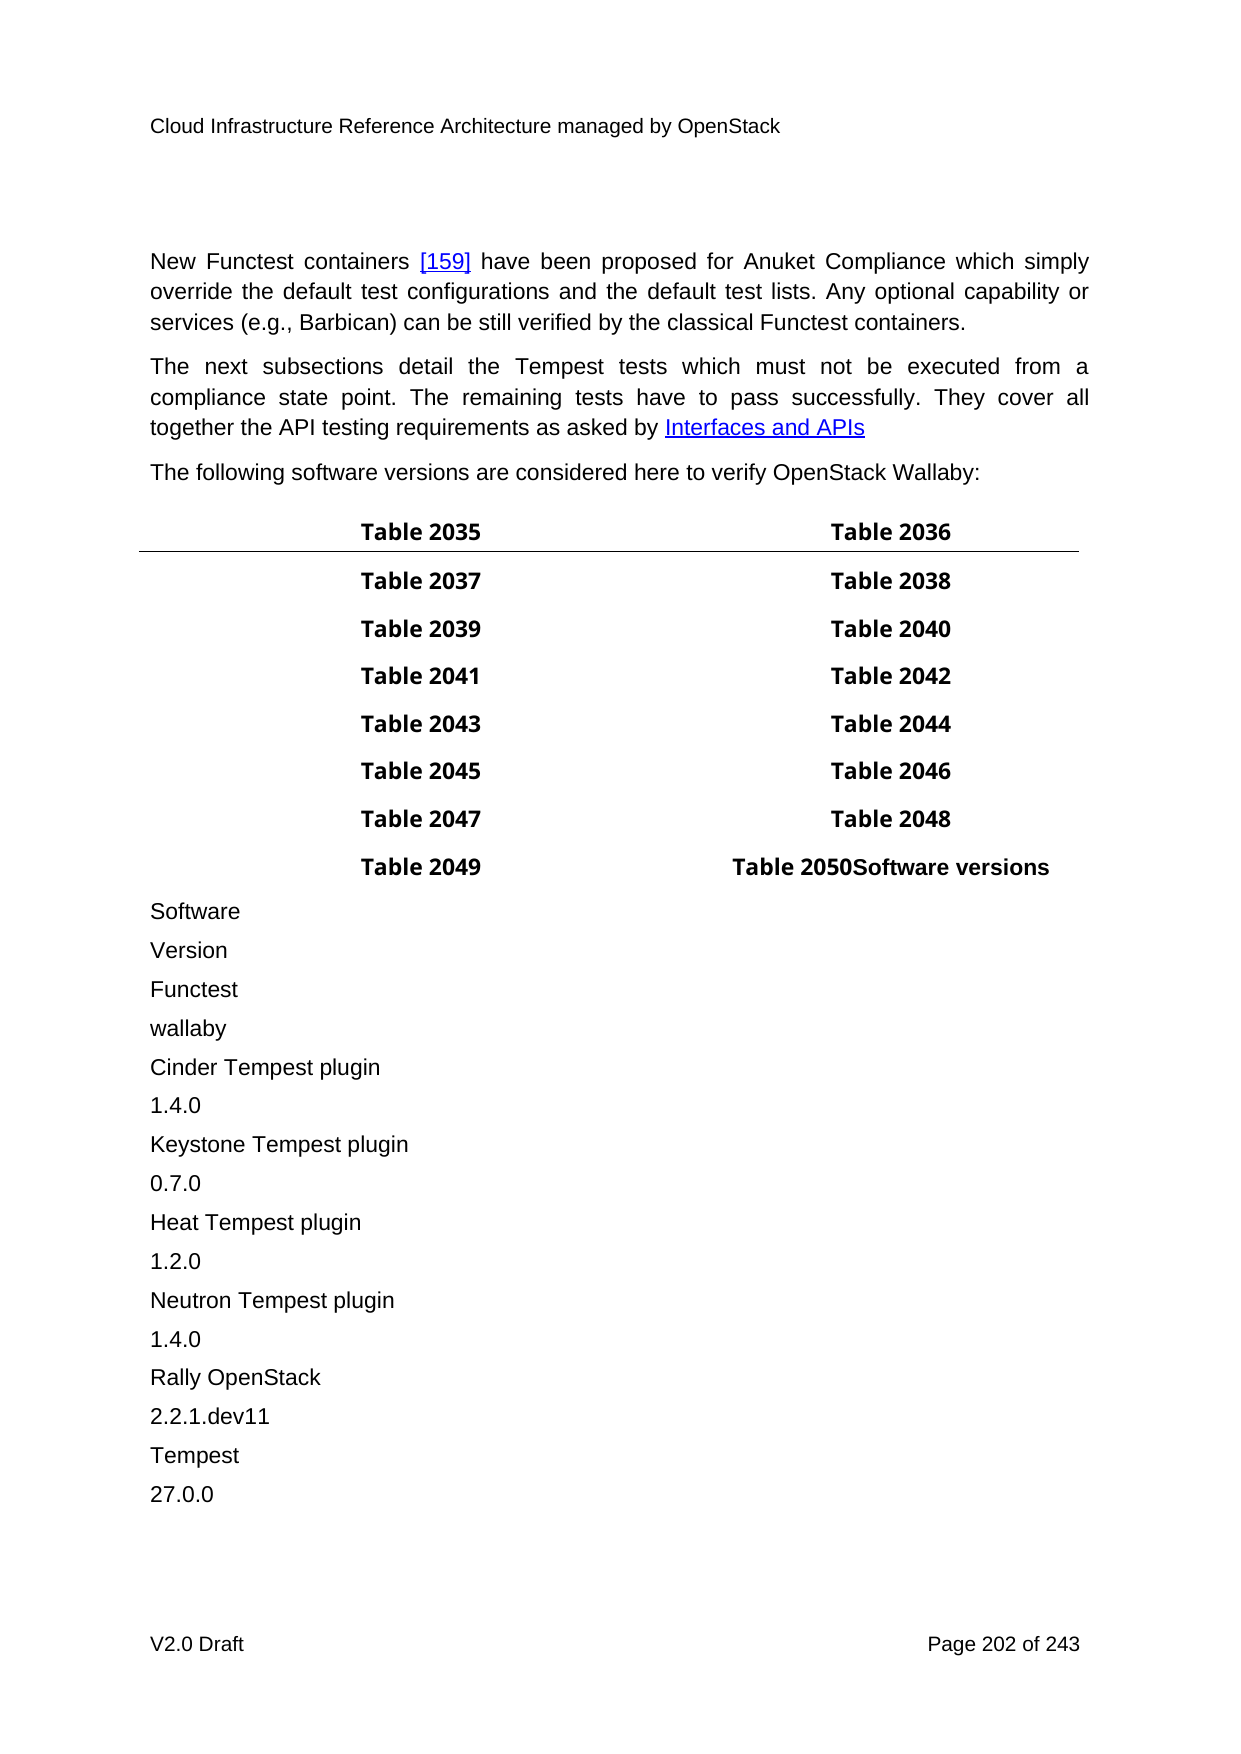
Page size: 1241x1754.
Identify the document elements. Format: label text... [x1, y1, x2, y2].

text Software versions [714, 803, 1068, 834]
text The following software versions are considered here to verify OpenStack Wallaby: [150, 458, 1090, 485]
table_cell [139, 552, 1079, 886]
text Software versions [150, 612, 692, 644]
text Software versions [150, 516, 692, 547]
text Software versions [150, 851, 692, 882]
text The next subsections detail the Tempest tests which must not be executed from a compliance state point. The remaining tests have to pass successfully. They cover all together the API testing requirements as asked by Interfaces and APIs [150, 353, 1090, 440]
text Software versions [714, 660, 1068, 691]
text Software versions [714, 516, 1068, 547]
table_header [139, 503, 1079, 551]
text Software versions [150, 660, 692, 691]
text Software versions [150, 565, 692, 596]
text Software versions [714, 565, 1068, 596]
text New Functest containers [159] have been proposed for Anuket Compliance which simply override the default test configurations and the default test lists. Any optional capability or services (e.g., Barbican) can be still verified by the classical Functest containers. [150, 248, 1090, 335]
text Software versions [714, 755, 1068, 787]
text Software versions [714, 612, 1068, 644]
text Software versions [150, 803, 692, 834]
text Software versions [150, 708, 692, 739]
text Software versions [714, 708, 1068, 739]
text Software versions [150, 755, 692, 787]
text Software versions [714, 851, 1068, 882]
